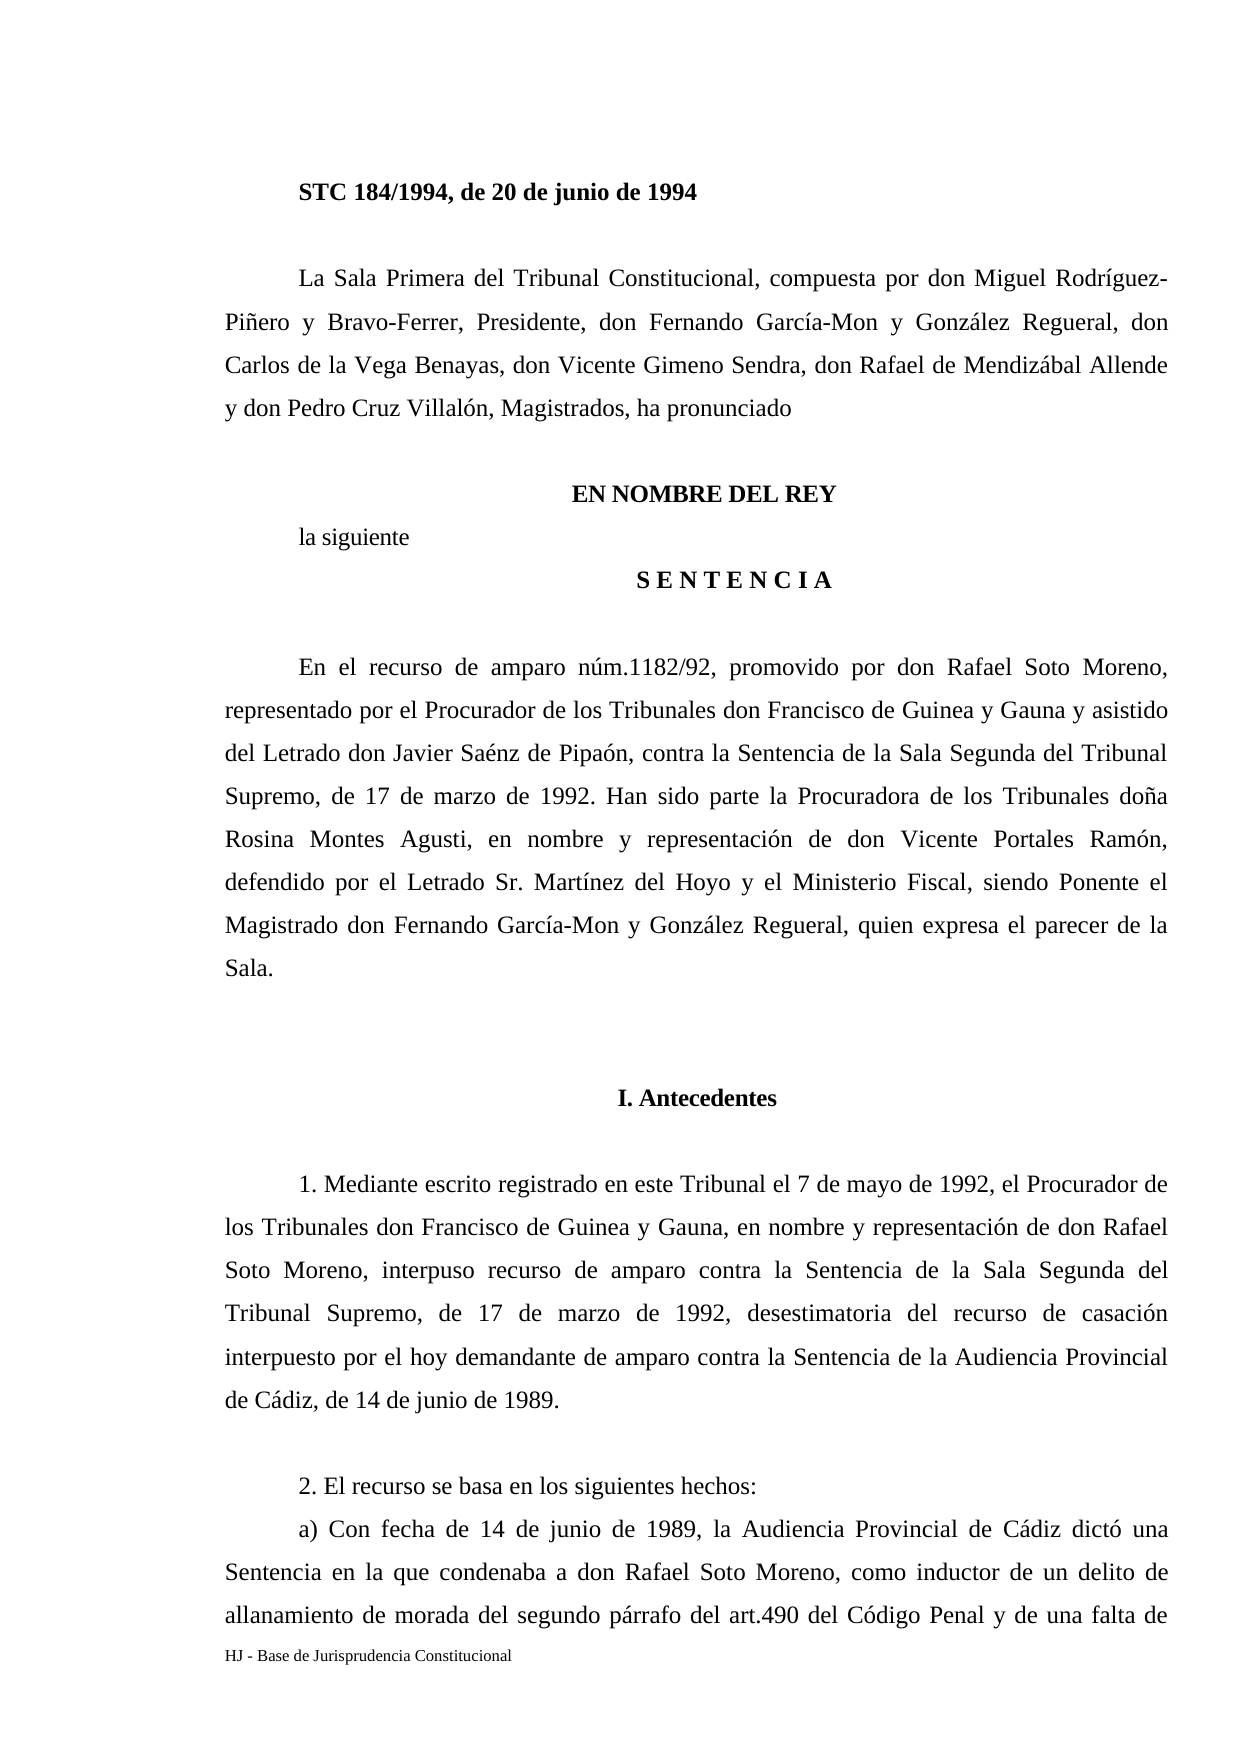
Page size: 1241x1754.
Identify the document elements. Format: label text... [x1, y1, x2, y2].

text 2. El recurso se basa en los siguientes hechos: [224, 1471, 1169, 1500]
text STC 184/1994, de 20 de junio de 1994 [224, 177, 1169, 206]
text la siguiente [224, 522, 1110, 551]
text I. Antecedentes [224, 1083, 1169, 1112]
text La Sala Primera del Tribunal Constitucional, compuesta por don Miguel Rodríguez-Piñero y Bravo-Ferrer, Presidente, don Fernando García-Mon y González Regueral, don Carlos de la Vega Benayas, don Vicente Gimeno Sendra, don Rafael de Mendizábal Allende y don Pedro Cruz Villalón, Magistrados, ha pronunciado [224, 263, 1169, 422]
text En el recurso de amparo núm.1182/92, promovido por don Rafael Soto Moreno, representado por el Procurador de los Tribunales don Francisco de Guinea y Gauna y asistido del Letrado don Javier Saénz de Pipaón, contra la Sentencia de la Sala Segunda del Tribunal Supremo, de 17 de marzo de 1992. Han sido parte la Procuradora de los Tribunales doña Rosina Montes Agusti, en nombre y representación de don Vicente Portales Ramón, defendido por el Letrado Sr. Martínez del Hoyo y el Ministerio Fiscal, siendo Ponente el Magistrado don Fernando García-Mon y González Regueral, quien expresa el parecer de la Sala. [224, 652, 1169, 982]
text 1. Mediante escrito registrado en este Tribunal el 7 de mayo de 1992, el Procurador de los Tribunales don Francisco de Guinea y Gauna, en nombre y representación de don Rafael Soto Moreno, interpuso recurso de amparo contra la Sentencia de la Sala Segunda del Tribunal Supremo, de 17 de marzo de 1992, desestimatoria del recurso de casación interpuesto por el hoy demandante de amparo contra la Sentencia de la Audiencia Provincial de Cádiz, de 14 de junio de 1989. [224, 1169, 1169, 1413]
text EN NOMBRE DEL REY [224, 479, 1110, 508]
text S E N T E N C I A [224, 565, 1169, 594]
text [224, 1514, 1169, 1629]
